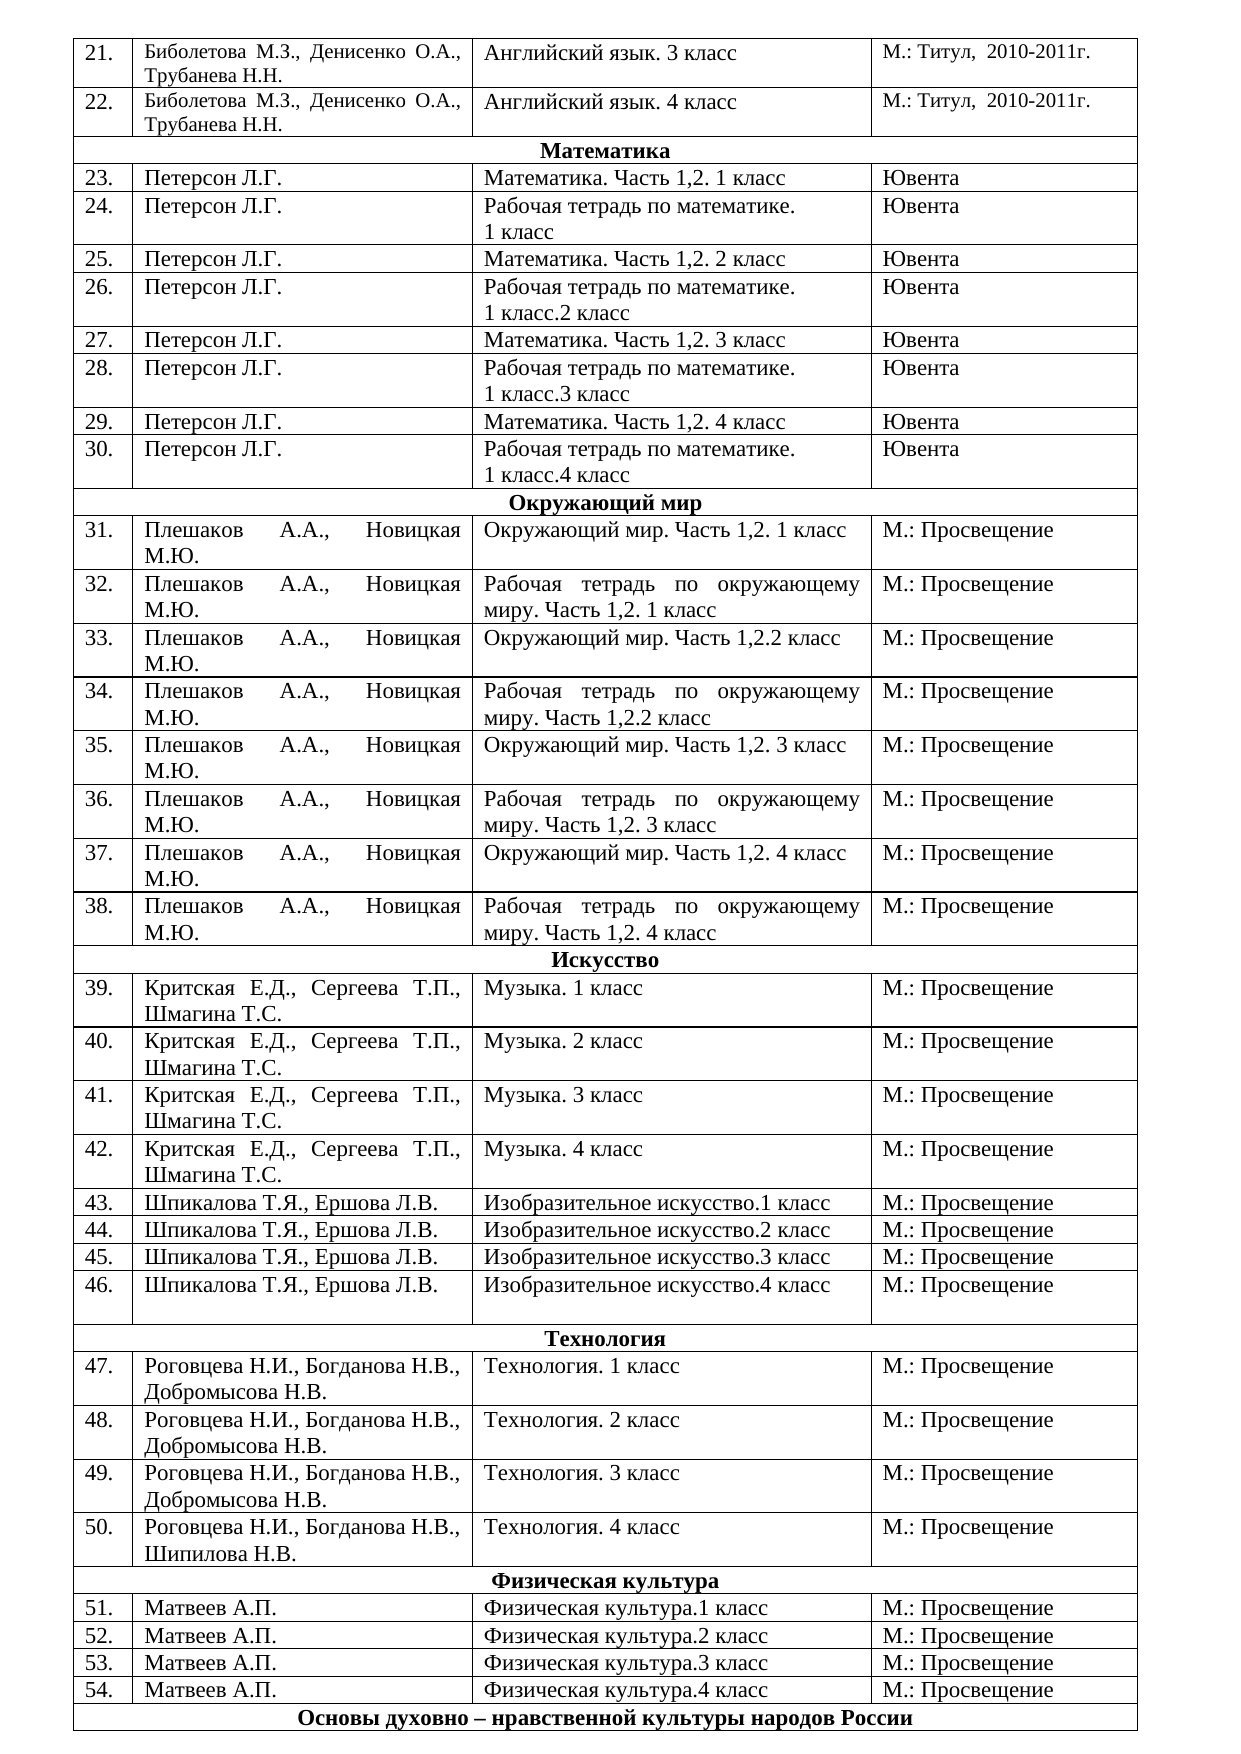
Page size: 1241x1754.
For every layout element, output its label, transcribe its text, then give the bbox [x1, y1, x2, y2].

table_cell Ювента [872, 435, 1137, 488]
table_cell 29. [74, 408, 132, 434]
table_cell Ювента [872, 408, 1137, 434]
table_cell Рабочая тетрадь по окружающему миру. Часть 1,2. 3 класс [473, 785, 871, 838]
table_cell Роговцева Н.И., Богданова Н.В., Шипилова Н.В. [133, 1513, 472, 1566]
table_cell Рабочая тетрадь по математике. 1 класс [473, 192, 871, 244]
table_cell Критская Е.Д., Сергеева Т.П., Шмагина Т.С. [133, 1135, 472, 1188]
table_cell 49. [74, 1460, 132, 1512]
table_cell Роговцева Н.И., Богданова Н.В., Добромысова Н.В. [133, 1352, 472, 1405]
table_cell 36. [74, 785, 132, 838]
table_cell М.: Просвещение [872, 1406, 1137, 1458]
table_cell Технология. 4 класс [473, 1513, 871, 1566]
table_cell Петерсон Л.Г. [133, 192, 472, 244]
table_cell М.: Просвещение [872, 516, 1137, 569]
table_cell 54. [74, 1677, 132, 1703]
table_cell М.: Просвещение [872, 1677, 1137, 1703]
table_cell Матвеев А.П. [133, 1677, 472, 1703]
table_cell М.: Просвещение [872, 570, 1137, 623]
table_cell 26. [74, 273, 132, 326]
table_cell Изобразительное искусство.3 класс [473, 1244, 871, 1270]
table_cell Окружающий мир [74, 489, 1137, 515]
table_cell Плешаков А.А., Новицкая М.Ю. [133, 893, 472, 945]
table_cell М.: Просвещение [872, 1649, 1137, 1676]
table_cell Музыка. 3 класс [473, 1081, 871, 1134]
table_cell 25. [74, 245, 132, 272]
table_cell 40. [74, 1028, 132, 1080]
table_cell 53. [74, 1649, 132, 1676]
table_cell Критская Е.Д., Сергеева Т.П., Шмагина Т.С. [133, 974, 472, 1026]
table_cell 33. [74, 624, 132, 676]
table_cell 22. [74, 88, 132, 136]
table_cell Английский язык. 3 класс [473, 39, 871, 87]
table_cell Музыка. 1 класс [473, 974, 871, 1026]
table_cell М.: Просвещение [872, 1513, 1137, 1566]
table_cell 34. [74, 678, 132, 730]
table_cell 48. [74, 1406, 132, 1458]
table_cell М.: Просвещение [872, 1244, 1137, 1270]
table_cell Плешаков А.А., Новицкая М.Ю. [133, 678, 472, 730]
table_cell Шпикалова Т.Я., Ершова Л.В. [133, 1189, 472, 1215]
table_cell Технология. 3 класс [473, 1460, 871, 1512]
table_cell Музыка. 2 класс [473, 1028, 871, 1080]
table_cell М.: Просвещение [872, 893, 1137, 945]
table_cell Плешаков А.А., Новицкая М.Ю. [133, 839, 472, 891]
table_cell 46. [74, 1271, 132, 1323]
table_cell Окружающий мир. Часть 1,2. 3 класс [473, 731, 871, 784]
table_cell Ювента [872, 354, 1137, 407]
table_cell Изобразительное искусство.4 класс [473, 1271, 871, 1323]
table_cell Критская Е.Д., Сергеева Т.П., Шмагина Т.С. [133, 1081, 472, 1134]
table_cell 32. [74, 570, 132, 623]
table_cell М.: Просвещение [872, 624, 1137, 676]
table_cell М.: Просвещение [872, 1622, 1137, 1648]
table_cell М.: Просвещение [872, 731, 1137, 784]
table_cell Плешаков А.А., Новицкая М.Ю. [133, 570, 472, 623]
table_cell М.: Просвещение [872, 1028, 1137, 1080]
table_cell Основы духовно – нравственной культуры народов России [74, 1704, 1137, 1730]
table_cell 37. [74, 839, 132, 891]
table_cell Матвеев А.П. [133, 1649, 472, 1676]
table_cell Физическая культура.4 класс [473, 1677, 871, 1703]
table_cell 21. [74, 39, 132, 87]
table_cell Математика. Часть 1,2. 2 класс [473, 245, 871, 272]
table_cell Ювента [872, 164, 1137, 191]
table_cell Искусство [74, 946, 1137, 973]
table_cell 27. [74, 327, 132, 353]
table_cell 31. [74, 516, 132, 569]
table_cell Окружающий мир. Часть 1,2.2 класс [473, 624, 871, 676]
table_cell М.: Просвещение [872, 678, 1137, 730]
table_cell М.: Просвещение [872, 839, 1137, 891]
table_cell Изобразительное искусство.2 класс [473, 1216, 871, 1242]
table_cell Петерсон Л.Г. [133, 164, 472, 191]
table_cell Математика [74, 137, 1137, 163]
table_cell Рабочая тетрадь по окружающему миру. Часть 1,2.2 класс [473, 678, 871, 730]
table_cell Окружающий мир. Часть 1,2. 4 класс [473, 839, 871, 891]
table_cell М.: Просвещение [872, 1216, 1137, 1242]
table_cell 50. [74, 1513, 132, 1566]
table_cell 42. [74, 1135, 132, 1188]
table_cell Роговцева Н.И., Богданова Н.В., Добромысова Н.В. [133, 1406, 472, 1458]
table_cell Физическая культура.3 класс [473, 1649, 871, 1676]
table_cell Матвеев А.П. [133, 1622, 472, 1648]
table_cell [133, 39, 472, 87]
table_cell 24. [74, 192, 132, 244]
table_cell Шпикалова Т.Я., Ершова Л.В. [133, 1271, 472, 1323]
table_cell М.: Просвещение [872, 1135, 1137, 1188]
table_cell Петерсон Л.Г. [133, 273, 472, 326]
table_cell Петерсон Л.Г. [133, 354, 472, 407]
table_cell Петерсон Л.Г. [133, 408, 472, 434]
table_cell Рабочая тетрадь по математике. 1 класс.4 класс [473, 435, 871, 488]
table_cell Ювента [872, 327, 1137, 353]
table_cell 39. [74, 974, 132, 1026]
table_cell Роговцева Н.И., Богданова Н.В., Добромысова Н.В. [133, 1460, 472, 1512]
table_cell Ювента [872, 245, 1137, 272]
table_cell М.: Просвещение [872, 1271, 1137, 1323]
table_cell Музыка. 4 класс [473, 1135, 871, 1188]
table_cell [133, 88, 472, 136]
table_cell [872, 88, 1137, 136]
table_cell Рабочая тетрадь по математике. 1 класс.3 класс [473, 354, 871, 407]
table_cell Шпикалова Т.Я., Ершова Л.В. [133, 1216, 472, 1242]
table_cell 52. [74, 1622, 132, 1648]
table_cell М.: Просвещение [872, 1189, 1137, 1215]
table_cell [872, 39, 1137, 87]
table_cell Ювента [872, 192, 1137, 244]
table_cell Математика. Часть 1,2. 1 класс [473, 164, 871, 191]
table_cell Математика. Часть 1,2. 4 класс [473, 408, 871, 434]
table_cell Окружающий мир. Часть 1,2. 1 класс [473, 516, 871, 569]
table_cell Плешаков А.А., Новицкая М.Ю. [133, 785, 472, 838]
table_cell Физическая культура [74, 1567, 1137, 1593]
table_cell 45. [74, 1244, 132, 1270]
table_cell М.: Просвещение [872, 785, 1137, 838]
table_cell Рабочая тетрадь по окружающему миру. Часть 1,2. 1 класс [473, 570, 871, 623]
table_cell Ювента [872, 273, 1137, 326]
table_cell Плешаков А.А., Новицкая М.Ю. [133, 516, 472, 569]
table_cell 43. [74, 1189, 132, 1215]
table_cell Физическая культура.1 класс [473, 1594, 871, 1621]
table_cell Плешаков А.А., Новицкая М.Ю. [133, 624, 472, 676]
table_cell М.: Просвещение [872, 1460, 1137, 1512]
table_cell Петерсон Л.Г. [133, 245, 472, 272]
table_cell 23. [74, 164, 132, 191]
table_cell 44. [74, 1216, 132, 1242]
table_cell Шпикалова Т.Я., Ершова Л.В. [133, 1244, 472, 1270]
table_cell 47. [74, 1352, 132, 1405]
table_cell М.: Просвещение [872, 1352, 1137, 1405]
table_cell 41. [74, 1081, 132, 1134]
table_cell Технология. 2 класс [473, 1406, 871, 1458]
table_cell М.: Просвещение [872, 1594, 1137, 1621]
table_cell Матвеев А.П. [133, 1594, 472, 1621]
table_cell Технология. 1 класс [473, 1352, 871, 1405]
table_cell Плешаков А.А., Новицкая М.Ю. [133, 731, 472, 784]
table_cell Рабочая тетрадь по окружающему миру. Часть 1,2. 4 класс [473, 893, 871, 945]
table_cell Английский язык. 4 класс [473, 88, 871, 136]
table_cell Рабочая тетрадь по математике. 1 класс.2 класс [473, 273, 871, 326]
table_cell Физическая культура.2 класс [473, 1622, 871, 1648]
table_cell Критская Е.Д., Сергеева Т.П., Шмагина Т.С. [133, 1028, 472, 1080]
table_cell 30. [74, 435, 132, 488]
table_cell М.: Просвещение [872, 974, 1137, 1026]
table_cell Петерсон Л.Г. [133, 327, 472, 353]
table_cell Петерсон Л.Г. [133, 435, 472, 488]
table_cell М.: Просвещение [872, 1081, 1137, 1134]
table_cell 38. [74, 893, 132, 945]
table_cell Технология [74, 1325, 1137, 1351]
table_cell Изобразительное искусство.1 класс [473, 1189, 871, 1215]
table_cell 35. [74, 731, 132, 784]
table_cell 28. [74, 354, 132, 407]
table_cell 51. [74, 1594, 132, 1621]
table_cell Математика. Часть 1,2. 3 класс [473, 327, 871, 353]
